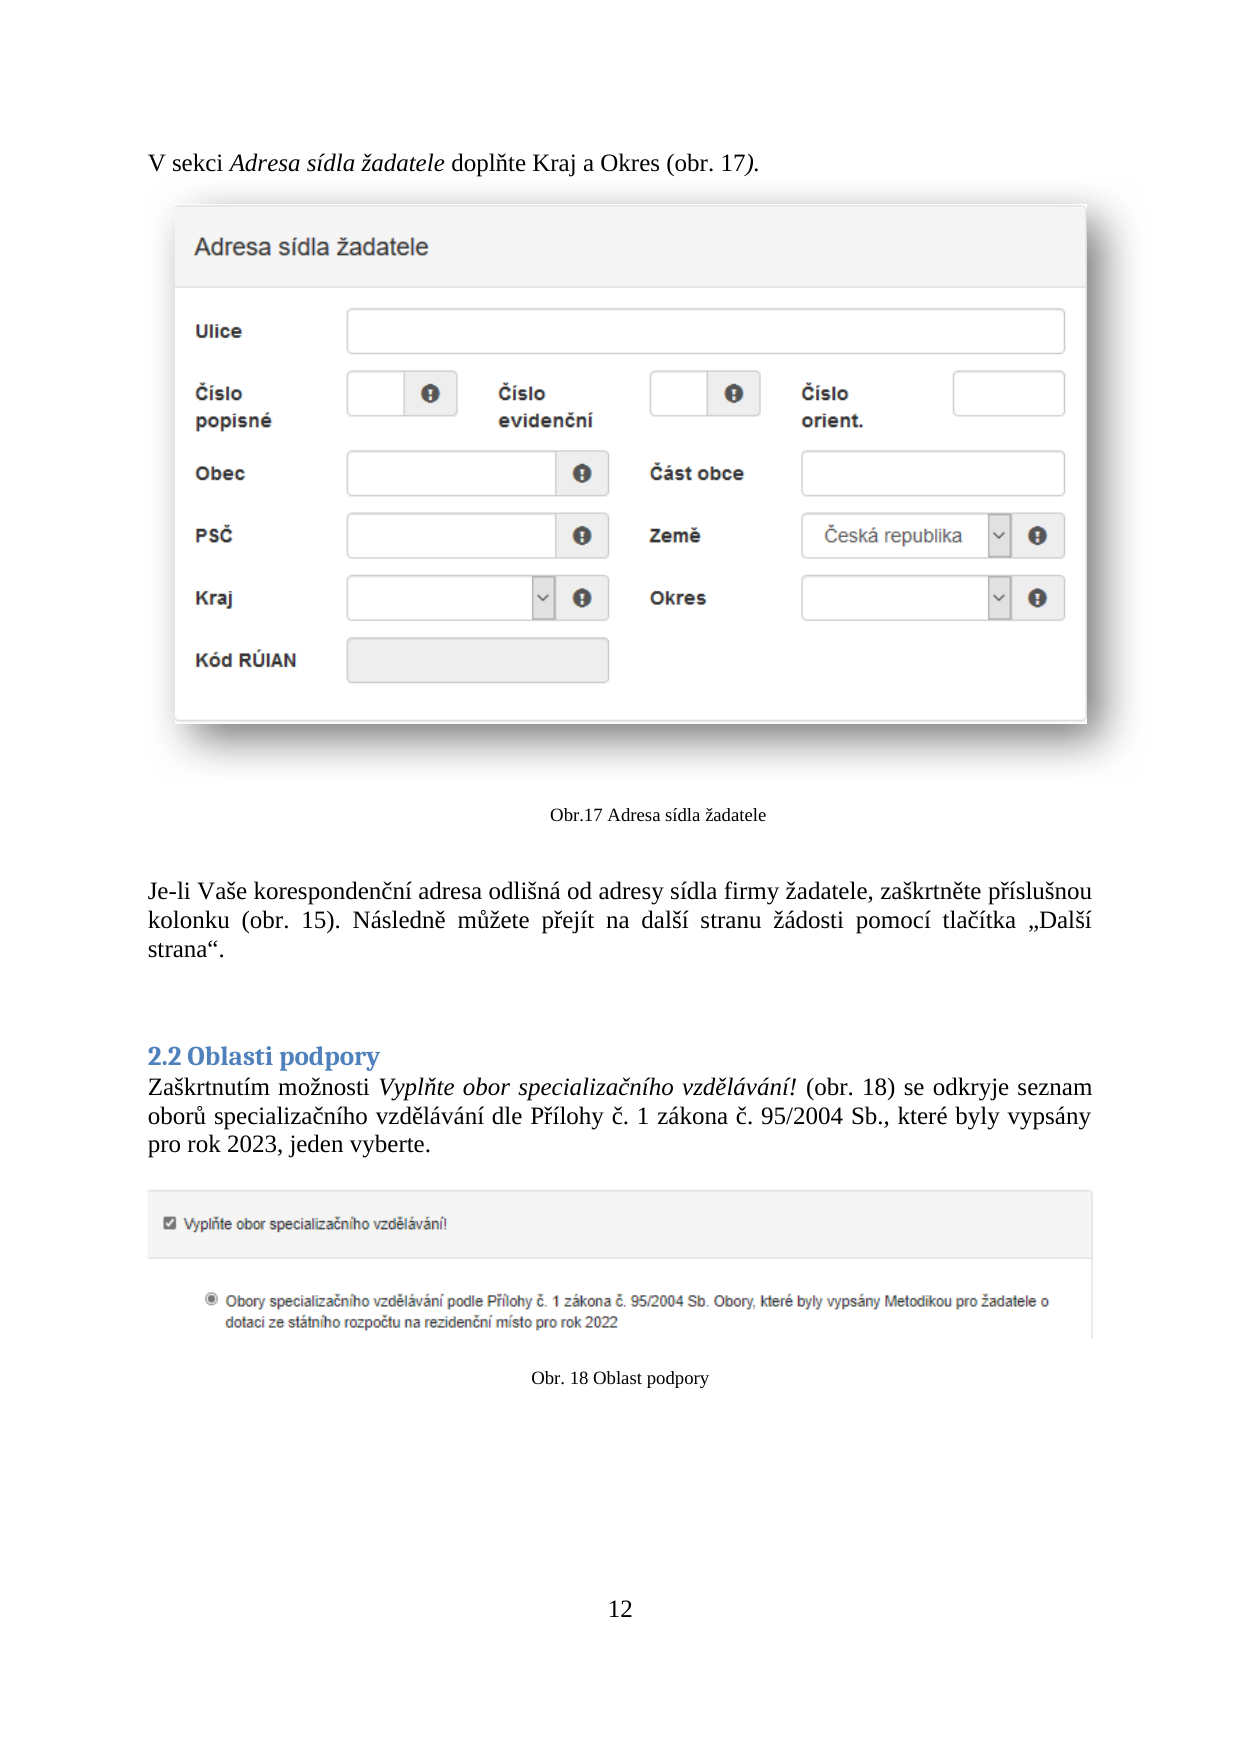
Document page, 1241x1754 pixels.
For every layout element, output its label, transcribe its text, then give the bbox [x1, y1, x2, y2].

picture [147, 1187, 1093, 1339]
text Obr.17 Adresa sídla žadatele [148, 804, 1093, 826]
text Zaškrtnutím možnosti Vyplňte obor specializačního vzdělávání! (obr. 18) se odkryje seznam oborů specializačního vzdělávání dle Přílohy č. 1 zákona č. 95/2004 Sb., které byly vypsány pro rok 2023, jeden vyberte. [148, 1072, 1093, 1158]
text V sekci Adresa sídla žadatele doplňte Kraj a Okres (obr. 17). [148, 148, 1093, 783]
text Je-li Vaše korespondenční adresa odlišná od adresy sídla firmy žadatele, zaškrtněte příslušnou kolonku (obr. 15). Následně můžete přejít na další stranu žádosti pomocí tlačítka „Další strana“. [148, 876, 1093, 962]
text Obr. 18 Oblast podpory [148, 1367, 1093, 1389]
subtitle 2.2 Oblasti podpory [148, 1041, 1093, 1072]
